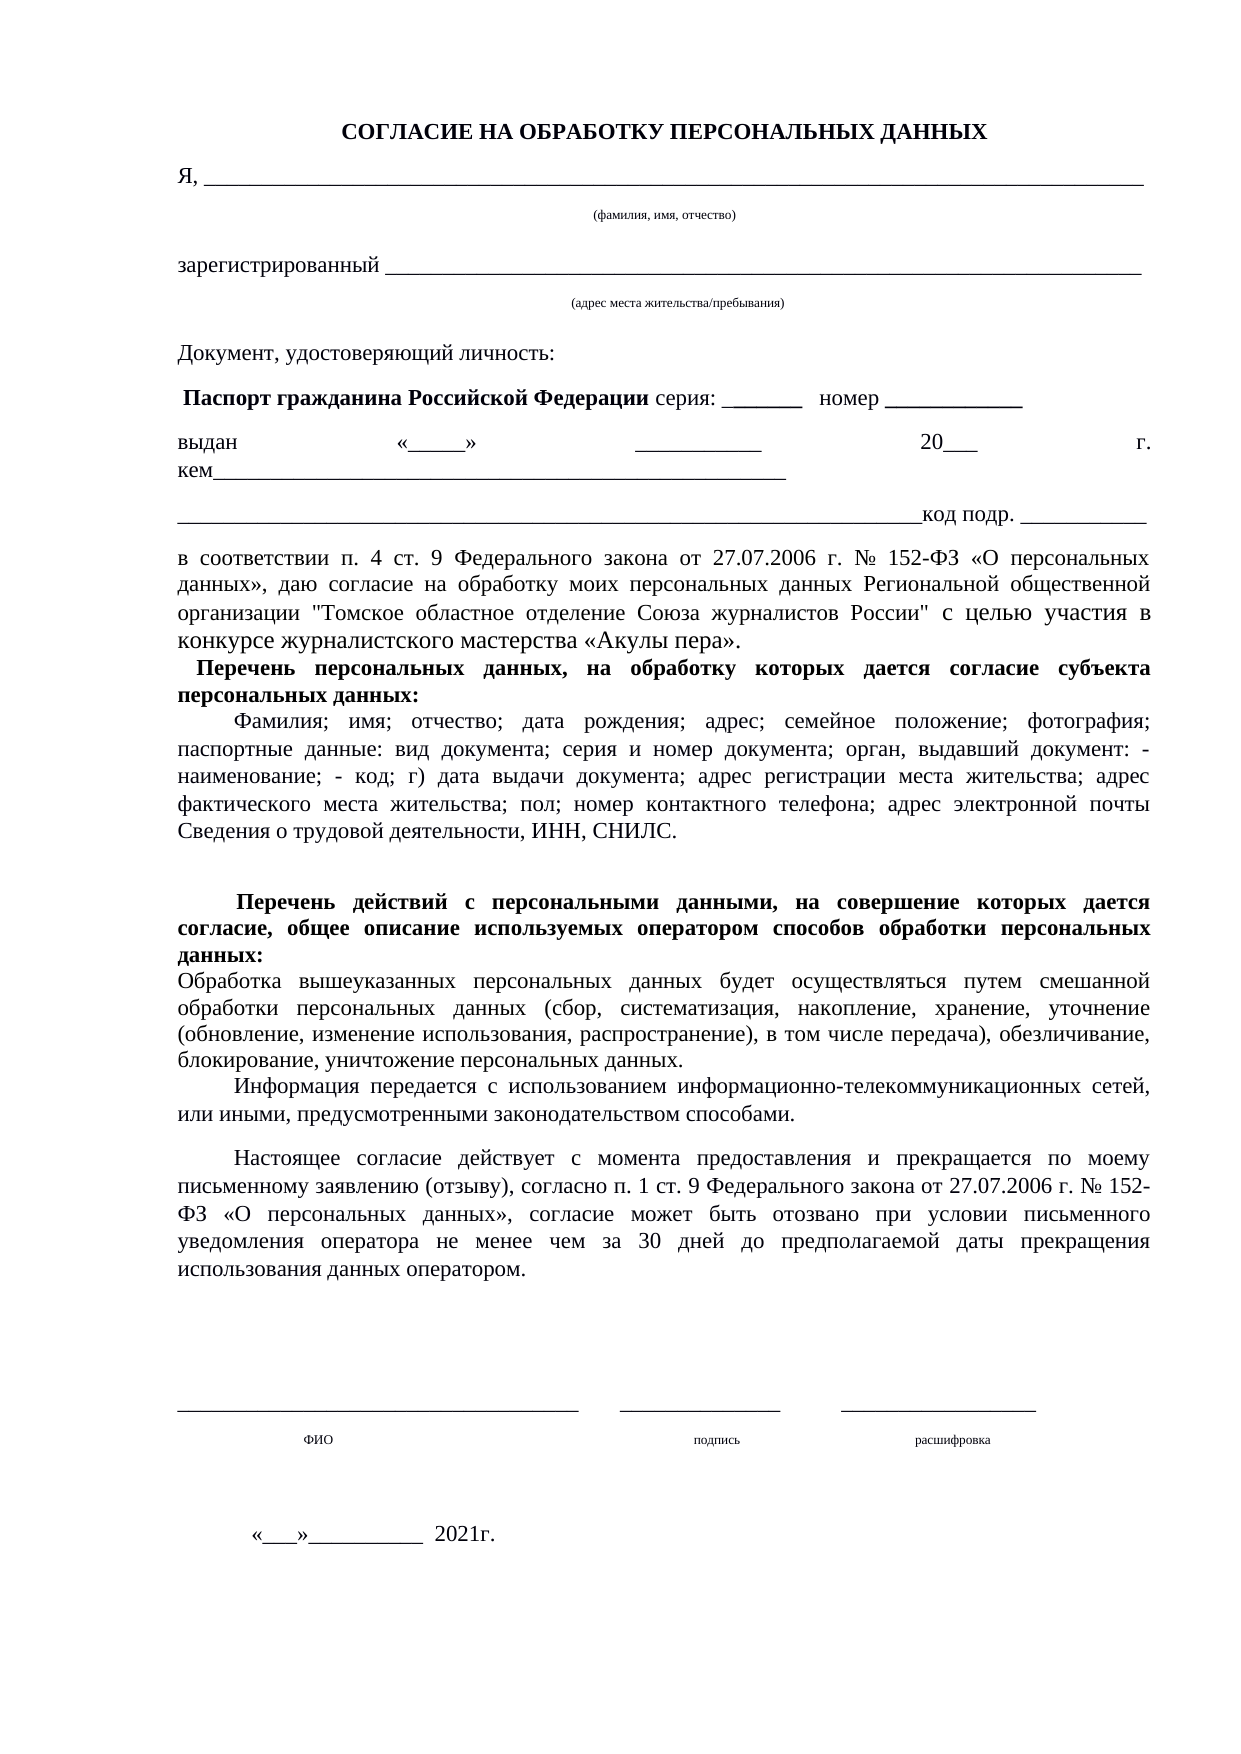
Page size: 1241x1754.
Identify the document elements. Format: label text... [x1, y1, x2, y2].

text Перечень персональных данных, на обработку которых дается согласие субъекта персональных данных: [177, 654, 1152, 707]
text Обработка вышеуказанных персональных данных будет осуществляться путем смешанной обработки персональных данных (сбор, систематизация, накопление, хранение, уточнение (обновление, изменение использования, распространение), в том числе передача), обезличивание, блокирование, уничтожение персональных данных. [177, 967, 1152, 1073]
text Информация передается с использованием информационно-телекоммуникационных сетей, или иными, предусмотренными законодательством способами. [177, 1073, 1152, 1127]
text ___________________________________ ______________ _________________ [177, 1388, 1152, 1414]
text зарегистрированный __________________________________________________________________ [177, 251, 1152, 277]
text «___»__________ 2021г. [177, 1521, 1152, 1547]
text выдан «_____» ___________ 20___ г. кем__________________________________________________ [177, 428, 1152, 482]
text (адрес места жительства/пребывания) [571, 295, 1152, 322]
text СОГЛАСИЕ НА ОБРАБОТКУ ПЕРСОНАЛЬНЫХ ДАННЫХ [177, 118, 1152, 144]
text Настоящее согласие действует с момента предоставления и прекращается по моему письменному заявлению (отзыву), согласно п. 1 ст. 9 Федерального закона от 27.07.2006 г. № 152-ФЗ «О персональных данных», согласие может быть отозвано при условии письменного уведомления оператора не менее чем за 30 дней до предполагаемой даты прекращения использования данных оператором. [177, 1144, 1152, 1281]
text Паспорт гражданина Российской Федерации серия: _______ номер ____________ [177, 384, 1152, 410]
text ФИО подпись расшифровка [177, 1432, 1152, 1458]
text _________________________________________________________________код подр. ___________ [177, 500, 1152, 526]
text Фамилия; имя; отчество; дата рождения; адрес; семейное положение; фотография; паспортные данные: вид документа; серия и номер документа; орган, выдавший документ: - наименование; - код; г) дата выдачи документа; адрес регистрации места жительства; адрес фактического места жительства; пол; номер контактного телефона; адрес электронной почты Сведения о трудовой деятельности, ИНН, СНИЛС. [177, 707, 1152, 844]
text (фамилия, имя, отчество) [177, 207, 1152, 233]
text Документ, удостоверяющий личность: [177, 339, 1152, 366]
text Я, __________________________________________________________________________________ [177, 162, 1152, 189]
text в соответствии п. 4 ст. 9 Федерального закона от 27.07.2006 г. № 152-ФЗ «О персональных данных», даю согласие на обработку моих персональных данных Региональной общественной организации "Томское областное отделение Союза журналистов России" с целью участия в конкурсе журналистского мастерства «Акулы пера». [177, 544, 1152, 654]
text Перечень действий с персональными данными, на совершение которых дается согласие, общее описание используемых оператором способов обработки персональных данных: [177, 888, 1152, 967]
